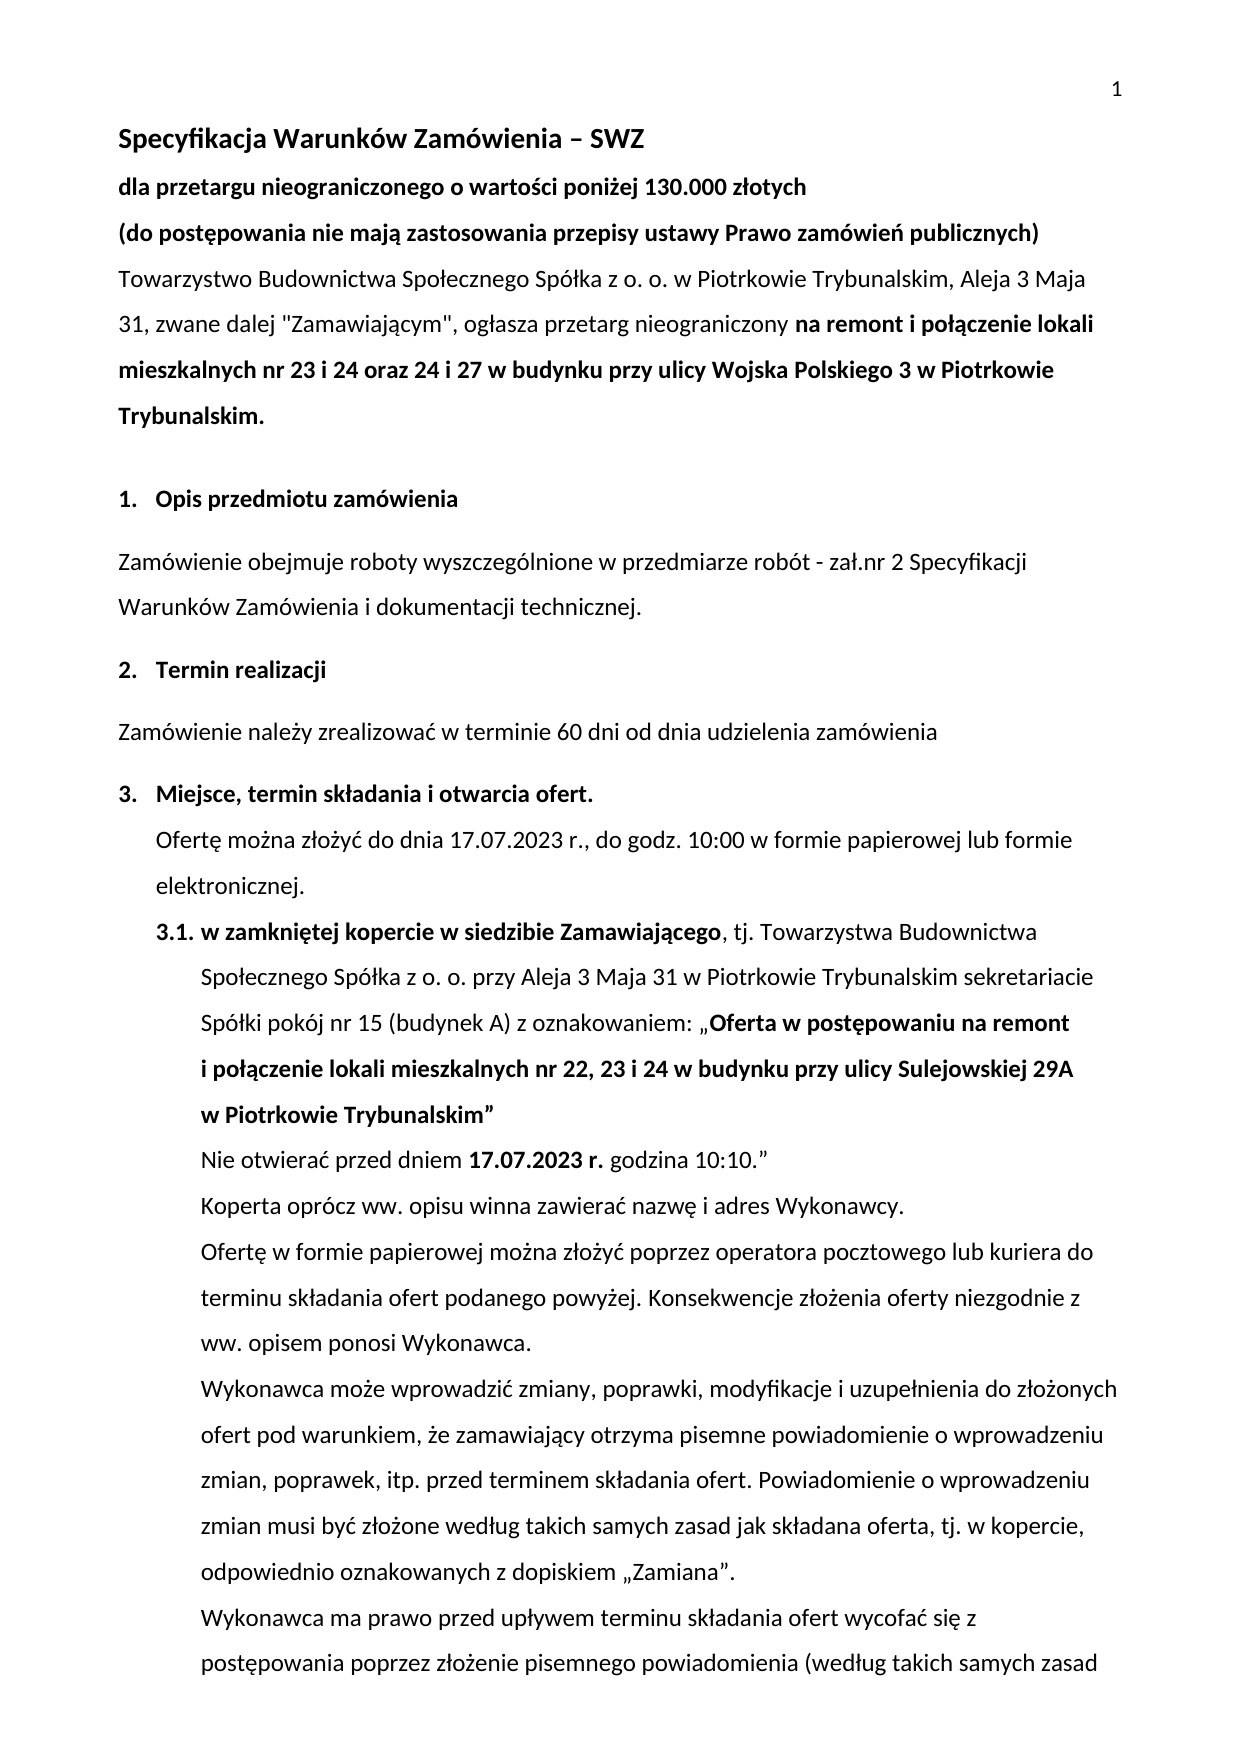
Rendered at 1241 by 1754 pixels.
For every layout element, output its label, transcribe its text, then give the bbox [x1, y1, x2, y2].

list Termin realizacji [118, 654, 1122, 684]
text Towarzystwo Budownictwa Społecznego Spółka z o. o. w Piotrkowie Trybunalskim, Aleja 3 Maja 31, zwane dalej "Zamawiającym", ogłasza przetarg nieograniczony na remont i połączenie lokali mieszkalnych nr 23 i 24 oraz 24 i 27 w budynku przy ulicy Wojska Polskiego 3 w Piotrkowie Trybunalskim. [118, 263, 1122, 431]
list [156, 916, 1122, 1678]
subtitle Specyfikacja Warunków Zamówienia – SWZ dla przetargu nieograniczonego o wartości poniżej 130.000 złotych (do postępowania nie mają zastosowania przepisy ustawy Prawo zamówień publicznych) [118, 121, 1122, 248]
list Opis przedmiotu zamówienia [118, 483, 1122, 514]
text Zamówienie należy zrealizować w terminie 60 dni od dnia udzielenia zamówienia [118, 716, 1122, 747]
list Ofertę można złożyć do dnia 17.07.2023 r., do godz. 10:00 w formie papierowej lub formie elektronicznej. [156, 824, 1122, 901]
list Miejsce, termin składania i otwarcia ofert. [118, 779, 1122, 809]
text Zamówienie obejmuje roboty wyszczególnione w przedmiarze robót - zał.nr 2 Specyfikacji Warunków Zamówienia i dokumentacji technicznej. [118, 546, 1122, 622]
